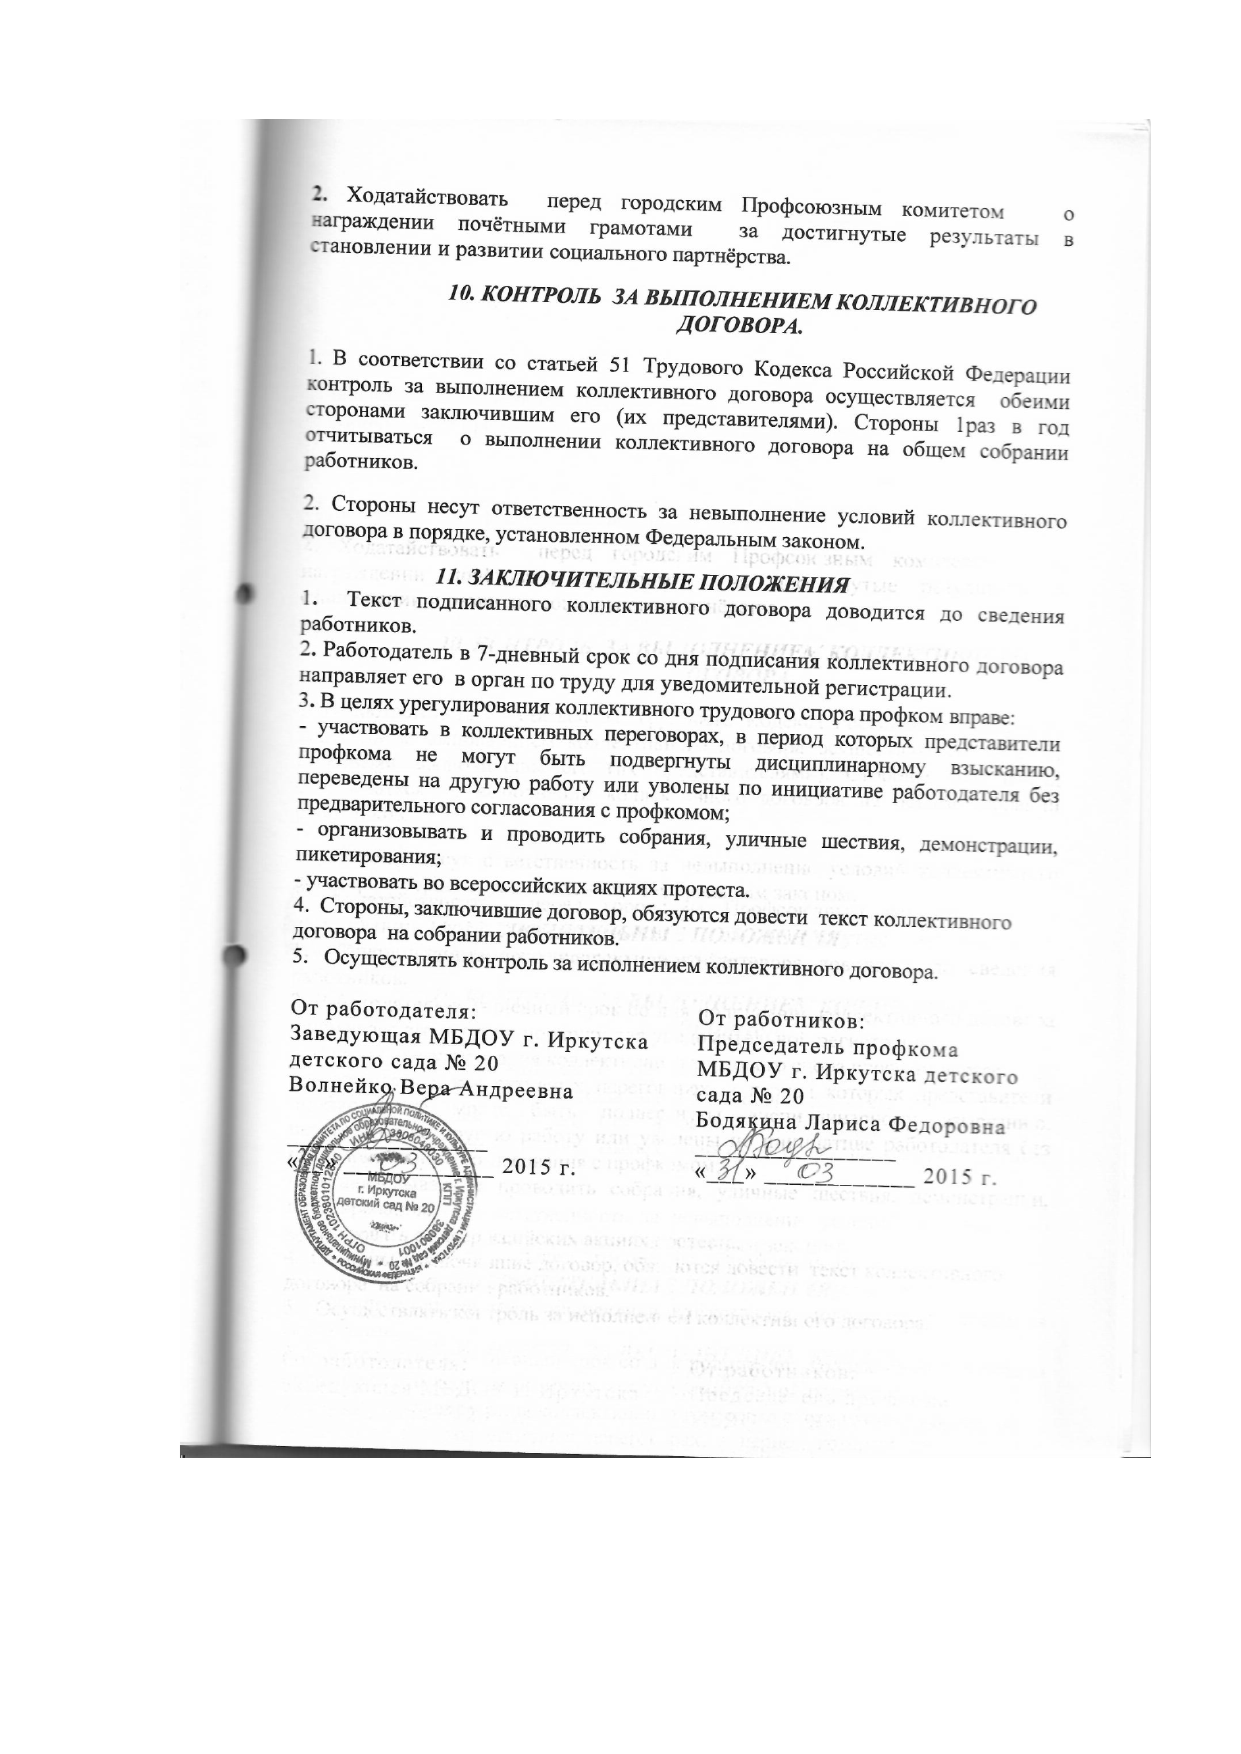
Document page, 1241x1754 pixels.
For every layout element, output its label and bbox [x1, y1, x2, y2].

picture [179, 120, 1150, 1457]
